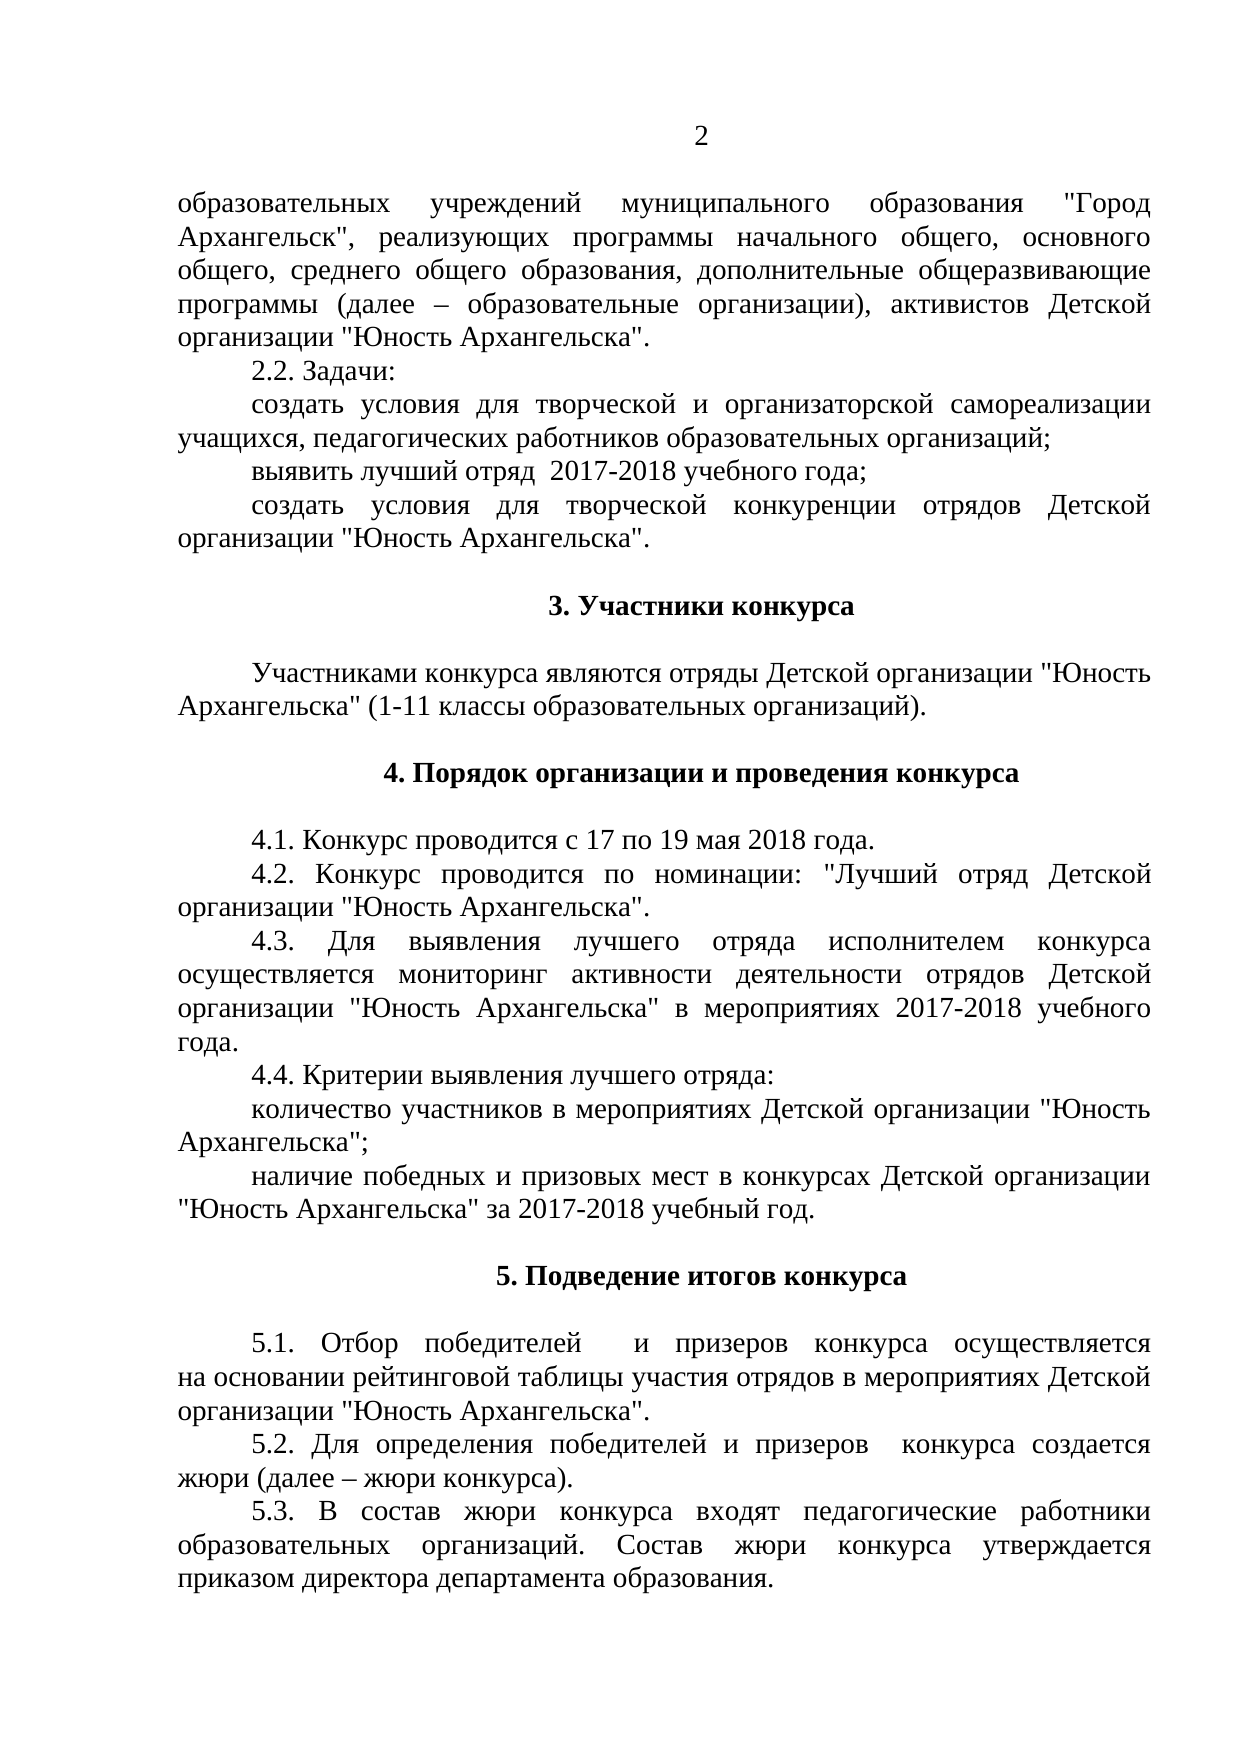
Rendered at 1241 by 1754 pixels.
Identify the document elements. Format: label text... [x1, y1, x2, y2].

text создать условия для творческой и организаторской самореализации учащихся, педагогических работников образовательных организаций; [177, 386, 1152, 453]
text 4.4. Критерии выявления лучшего отряда: [177, 1057, 1152, 1091]
text 4.1. Конкурс проводится с 17 по 19 мая 2018 года. [177, 822, 1152, 856]
text 4.3. Для выявления лучшего отряда исполнителем конкурса осуществляется мониторинг активности деятельности отрядов Детской организации "Юность Архангельска" в мероприятиях 2017-2018 учебного года. [177, 923, 1152, 1057]
text выявить лучший отряд 2017-2018 учебного года; [177, 453, 1152, 487]
text создать условия для творческой конкуренции отрядов Детской организации "Юность Архангельска". [177, 487, 1152, 554]
text 3. Участники конкурса [177, 588, 1152, 621]
text 5.3. В состав жюри конкурса входят педагогические работники образовательных организаций. Состав жюри конкурса утверждается приказом директора департамента образования. [177, 1493, 1152, 1594]
text 2.2. Задачи: [177, 353, 1152, 386]
text 5.1. Отбор победителей и призеров конкурса осуществляется на основании рейтинговой таблицы участия отрядов в мероприятиях Детской организации "Юность Архангельска". [177, 1326, 1152, 1426]
text образовательных учреждений муниципального образования "Город Архангельск", реализующих программы начального общего, основного общего, среднего общего образования, дополнительные общеразвивающие программы (далее – образовательные организации), активистов Детской организации "Юность Архангельска". [177, 185, 1152, 353]
text 4. Порядок организации и проведения конкурса [177, 755, 1152, 789]
text количество участников в мероприятиях Детской организации "Юность Архангельска"; [177, 1091, 1152, 1158]
text Участниками конкурса являются отряды Детской организации "Юность Архангельска" (1-11 классы образовательных организаций). [177, 655, 1152, 722]
text 5.2. Для определения победителей и призеров конкурса создается жюри (далее – жюри конкурса). [177, 1426, 1152, 1493]
text 2 [177, 118, 1152, 152]
text наличие победных и призовых мест в конкурсах Детской организации "Юность Архангельска" за 2017-2018 учебный год. [177, 1158, 1152, 1225]
text 5. Подведение итогов конкурса [177, 1258, 1152, 1292]
text 4.2. Конкурс проводится по номинации: "Лучший отряд Детской организации "Юность Архангельска". [177, 856, 1152, 923]
